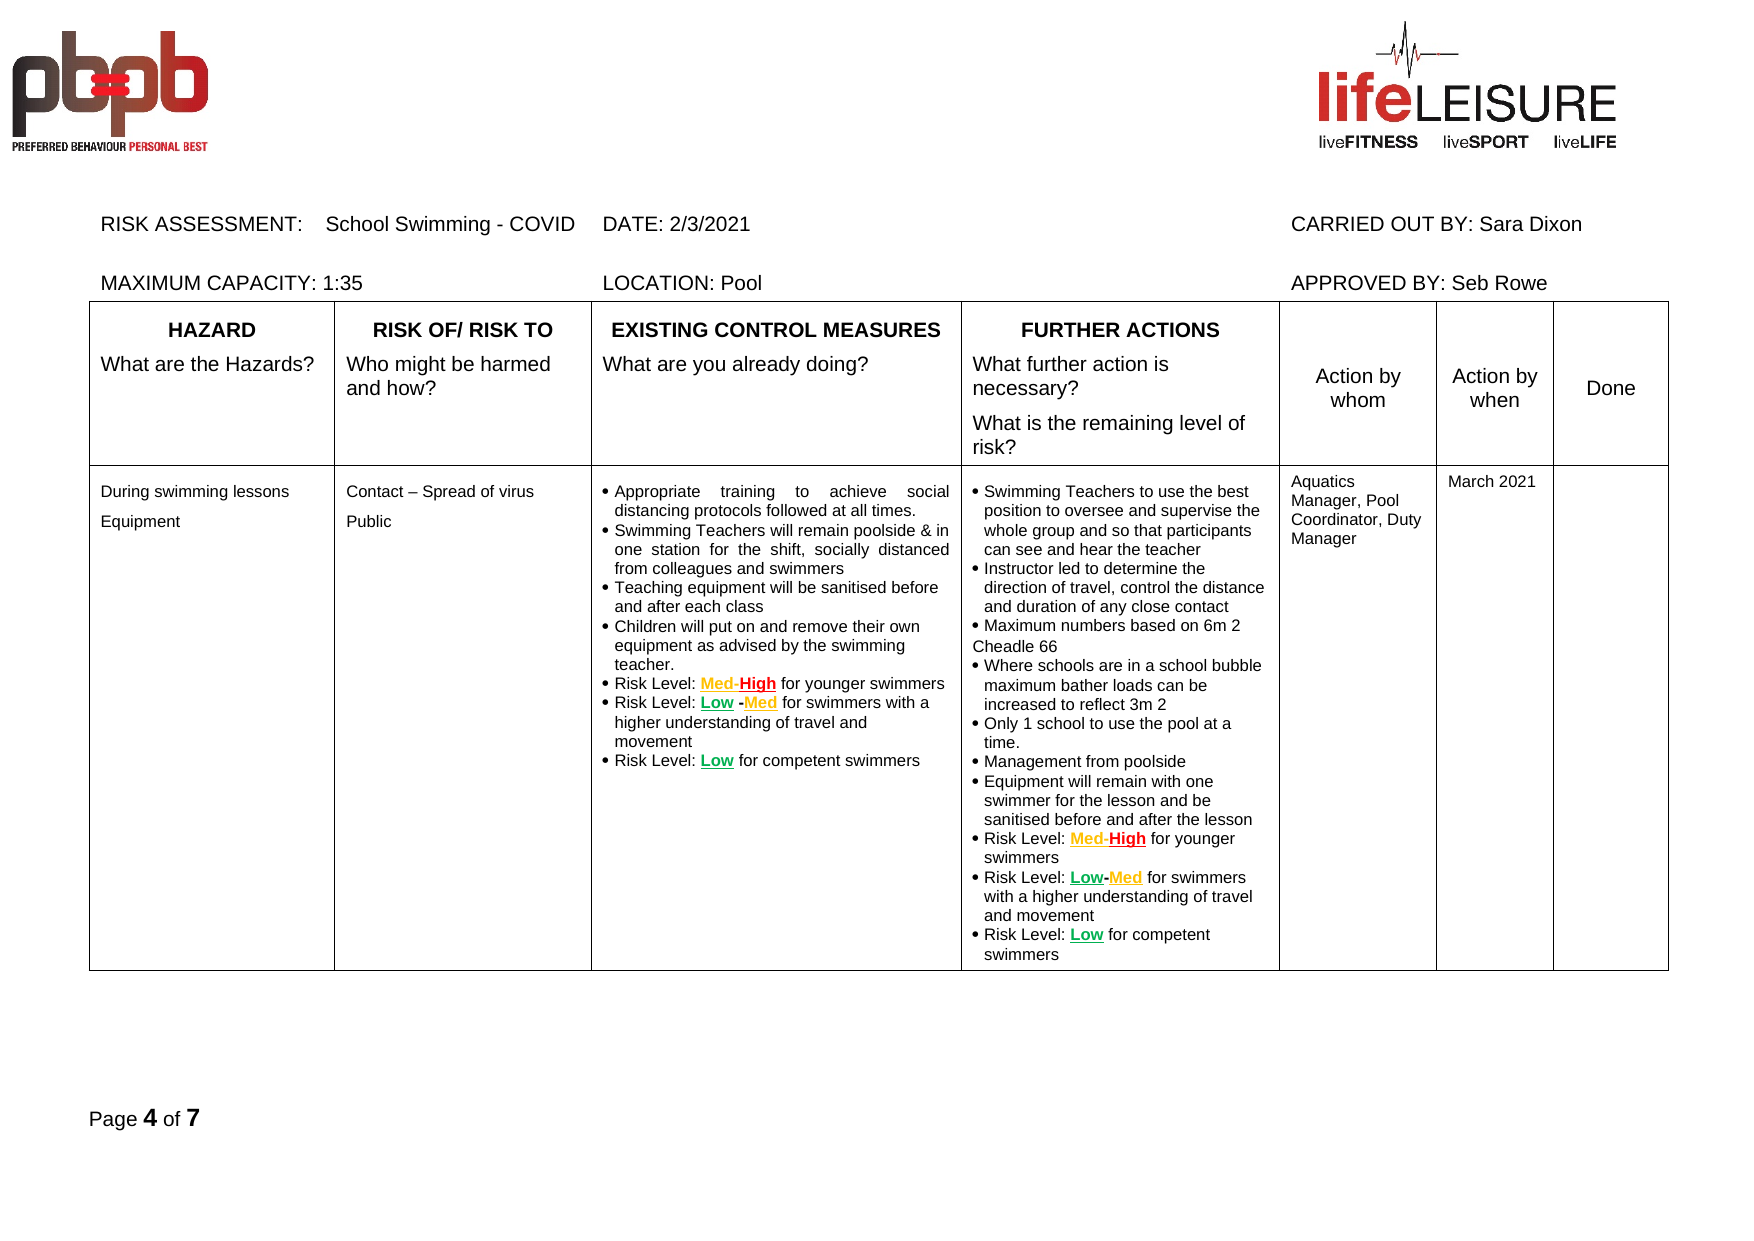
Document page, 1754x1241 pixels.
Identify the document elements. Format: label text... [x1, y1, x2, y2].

table_cell [1554, 466, 1668, 969]
table_cell Action by when [1437, 302, 1553, 464]
table_cell Appropriate training to achieve social distancing protocols followed at all times. Swimming Teachers will remain poolside & in one station for the shift, socially distanced from colleagues and swimmers Teaching equipment will be sanitised before and after each class Children will put on and remove their own equipment as advised by the swimming teacher. Risk Level: Med-High for younger swimmers Risk Level: Low -Med for swimmers with a higher understanding of travel and movement Risk Level: Low for competent swimmers [592, 466, 961, 969]
picture [1319, 21, 1616, 148]
table_cell March 2021 [1437, 466, 1553, 969]
table_cell During swimming lessons Equipment [90, 466, 334, 969]
table_cell RISK OF/ RISK TO Who might be harmed and how? [335, 302, 591, 464]
table_cell Action by whom [1280, 302, 1436, 464]
table_cell Done [1554, 302, 1668, 464]
table_cell FURTHER ACTIONS What further action is necessary? What is the remaining level of risk? [962, 302, 1279, 464]
table_cell Swimming Teachers to use the best position to oversee and supervise the whole group and so that participants can see and hear the teacher Instructor led to determine the direction of travel, control the distance and duration of any close contact Maximum numbers based on 6m 2 Cheadle 66 Where schools are in a school bubble maximum bather loads can be increased to reflect 3m 2 Only 1 school to use the pool at a time. Management from poolside Equipment will remain with one swimmer for the lesson and be sanitised before and after the lesson Risk Level: Med-High for younger swimmers Risk Level: Low-Med for swimmers with a higher understanding of travel and movement Risk Level: Low for competent swimmers [962, 466, 1279, 969]
table_header RISK ASSESSMENT: School Swimming - COVID MAXIMUM CAPACITY: 1:35 [90, 196, 591, 301]
table_header CARRIED OUT BY: Sara Dixon APPROVED BY: Seb Rowe [1280, 196, 1668, 301]
table_cell Contact – Spread of virus Public [335, 466, 591, 969]
picture [12, 31, 232, 158]
table_header DATE: 2/3/2021 LOCATION: Pool [592, 196, 1279, 301]
table_cell EXISTING CONTROL MEASURES What are you already doing? [592, 302, 961, 464]
table_cell Aquatics Manager, Pool Coordinator, Duty Manager [1280, 466, 1436, 969]
table_cell HAZARD What are the Hazards? [90, 302, 334, 464]
